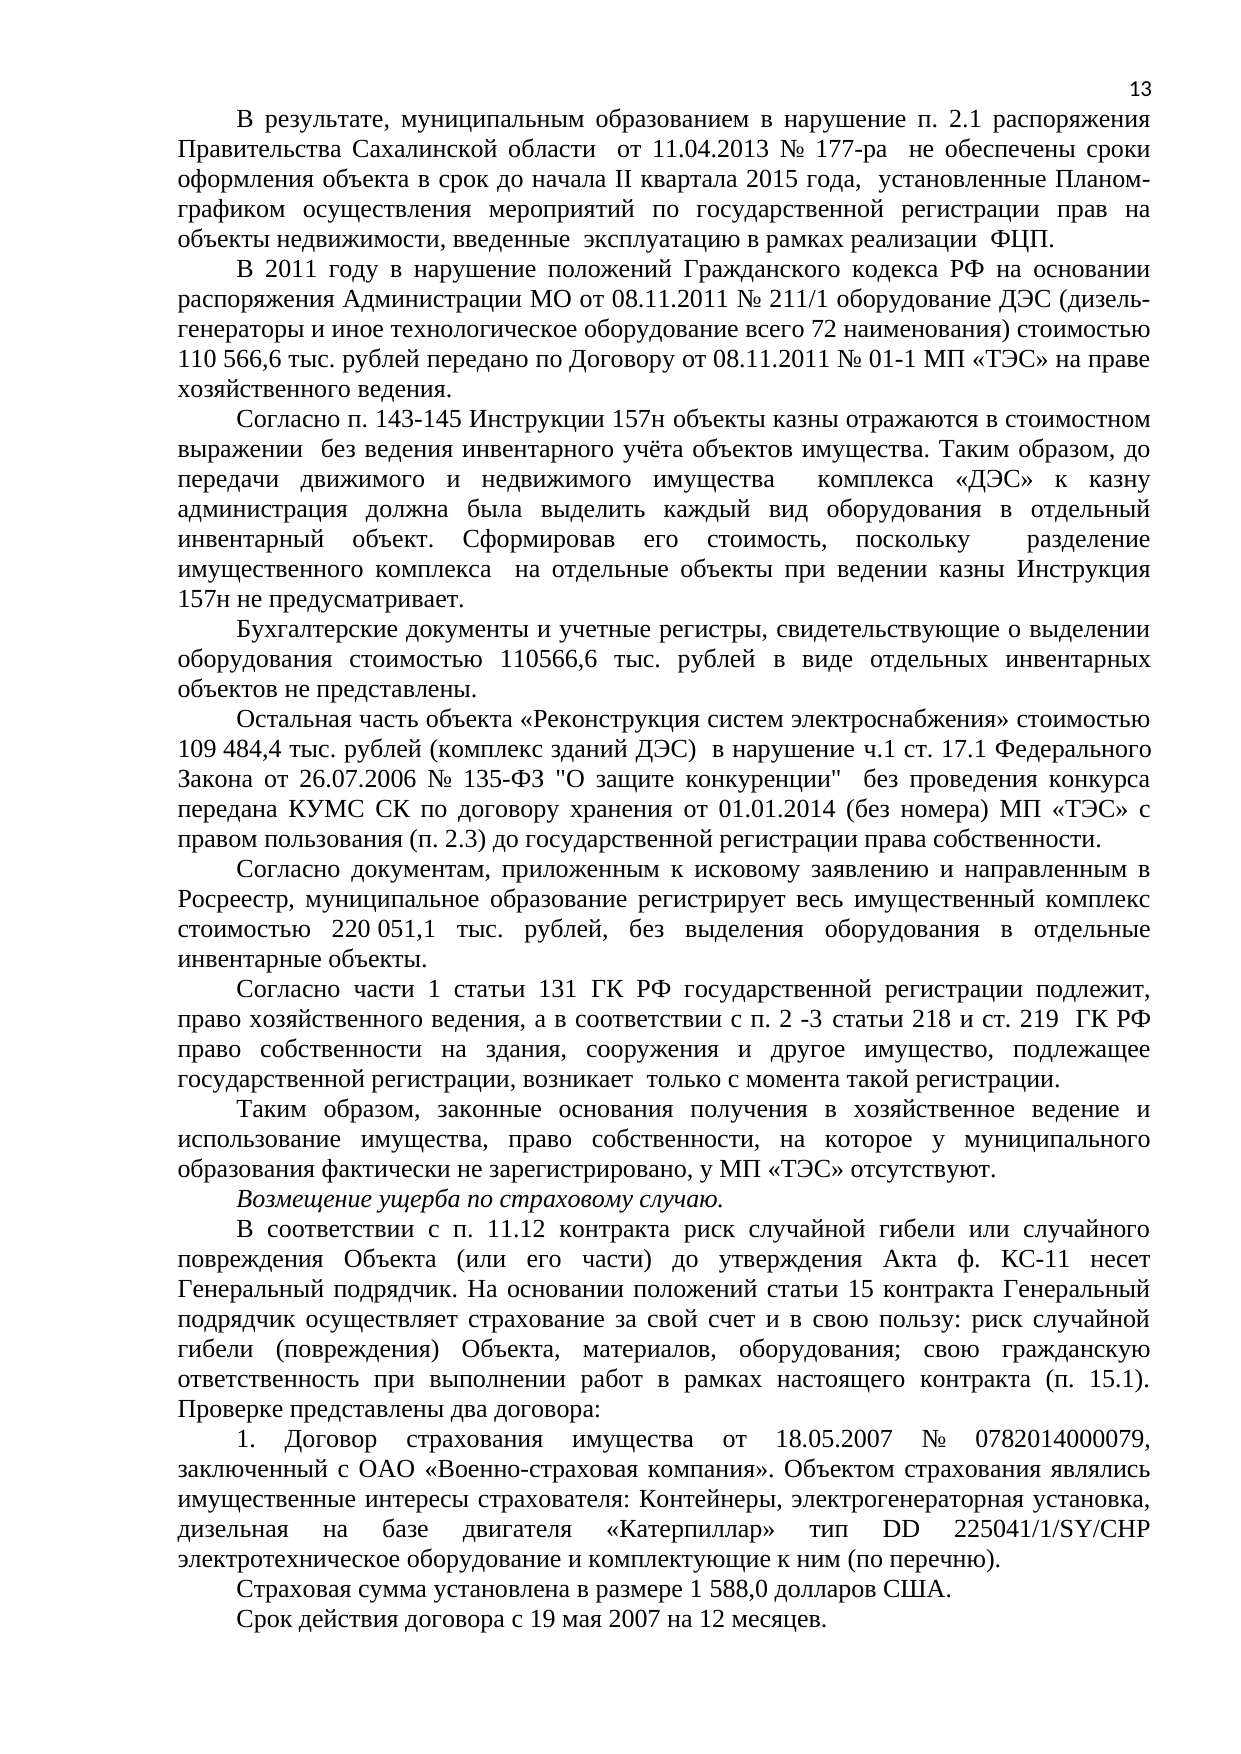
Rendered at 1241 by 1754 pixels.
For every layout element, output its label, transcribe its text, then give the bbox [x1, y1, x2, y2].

text В 2011 году в нарушение положений Гражданского кодекса РФ на основании распоряжения Администрации МО от 08.11.2011 № 211/1 оборудование ДЭС (дизель-генераторы и иное технологическое оборудование всего 72 наименования) стоимостью 110 566,6 тыс. рублей передано по Договору от 08.11.2011 № 01-1 МП «ТЭС» на праве хозяйственного ведения. [177, 253, 1152, 403]
text Бухгалтерские документы и учетные регистры, свидетельствующие о выделении оборудования стоимостью 110566,6 тыс. рублей в виде отдельных инвентарных объектов не представлены. [177, 613, 1152, 703]
text Страховая сумма установлена в размере 1 588,0 долларов США. [177, 1573, 1152, 1603]
text В результате, муниципальным образованием в нарушение п. 2.1 распоряжения Правительства Сахалинской области от 11.04.2013 № 177-ра не обеспечены сроки оформления объекта в срок до начала II квартала 2015 года, установленные Планом-графиком осуществления мероприятий по государственной регистрации прав на объекты недвижимости, введенные эксплуатацию в рамках реализации ФЦП. [177, 103, 1152, 253]
text 1. Договор страхования имущества от 18.05.2007 № 0782014000079, заключенный с ОАО «Военно-страховая компания». Объектом страхования являлись имущественные интересы страхователя: Контейнеры, электрогенераторная установка, дизельная на базе двигателя «Катерпиллар» тип DD 225041/1/SY/CHP электротехническое оборудование и комплектующие к ним (по перечню). [177, 1423, 1152, 1573]
text Остальная часть объекта «Реконструкция систем электроснабжения» стоимостью 109 484,4 тыс. рублей (комплекс зданий ДЭС) в нарушение ч.1 ст. 17.1 Федерального Закона от 26.07.2006 № 135-ФЗ "О защите конкуренции" без проведения конкурса передана КУМС СК по договору хранения от 01.01.2014 (без номера) МП «ТЭС» с правом пользования (п. 2.3) до государственной регистрации права собственности. [177, 703, 1152, 853]
text Возмещение ущерба по страховому случаю. [177, 1183, 1152, 1213]
text Срок действия договора с 19 мая 2007 на 12 месяцев. [177, 1603, 1152, 1633]
text Таким образом, законные основания получения в хозяйственное ведение и использование имущества, право собственности, на которое у муниципального образования фактически не зарегистрировано, у МП «ТЭС» отсутствуют. [177, 1093, 1152, 1183]
text В соответствии с п. 11.12 контракта риск случайной гибели или случайного повреждения Объекта (или его части) до утверждения Акта ф. КС-11 несет Генеральный подрядчик. На основании положений статьи 15 контракта Генеральный подрядчик осуществляет страхование за свой счет и в свою пользу: риск случайной гибели (повреждения) Объекта, материалов, оборудования; свою гражданскую ответственность при выполнении работ в рамках настоящего контракта (п. 15.1). Проверке представлены два договора: [177, 1213, 1152, 1423]
text Согласно части 1 статьи 131 ГК РФ государственной регистрации подлежит, право хозяйственного ведения, а в соответствии с п. 2 -3 статьи 218 и ст. 219 ГК РФ право собственности на здания, сооружения и другое имущество, подлежащее государственной регистрации, возникает только с момента такой регистрации. [177, 973, 1152, 1093]
text Согласно документам, приложенным к исковому заявлению и направленным в Росреестр, муниципальное образование регистрирует весь имущественный комплекс стоимостью 220 051,1 тыс. рублей, без выделения оборудования в отдельные инвентарные объекты. [177, 853, 1152, 973]
text Согласно п. 143-145 Инструкции 157н объекты казны отражаются в стоимостном выражении без ведения инвентарного учёта объектов имущества. Таким образом, до передачи движимого и недвижимого имущества комплекса «ДЭС» к казну администрация должна была выделить каждый вид оборудования в отдельный инвентарный объект. Сформировав его стоимость, поскольку разделение имущественного комплекса на отдельные объекты при ведении казны Инструкция 157н не предусматривает. [177, 403, 1152, 613]
